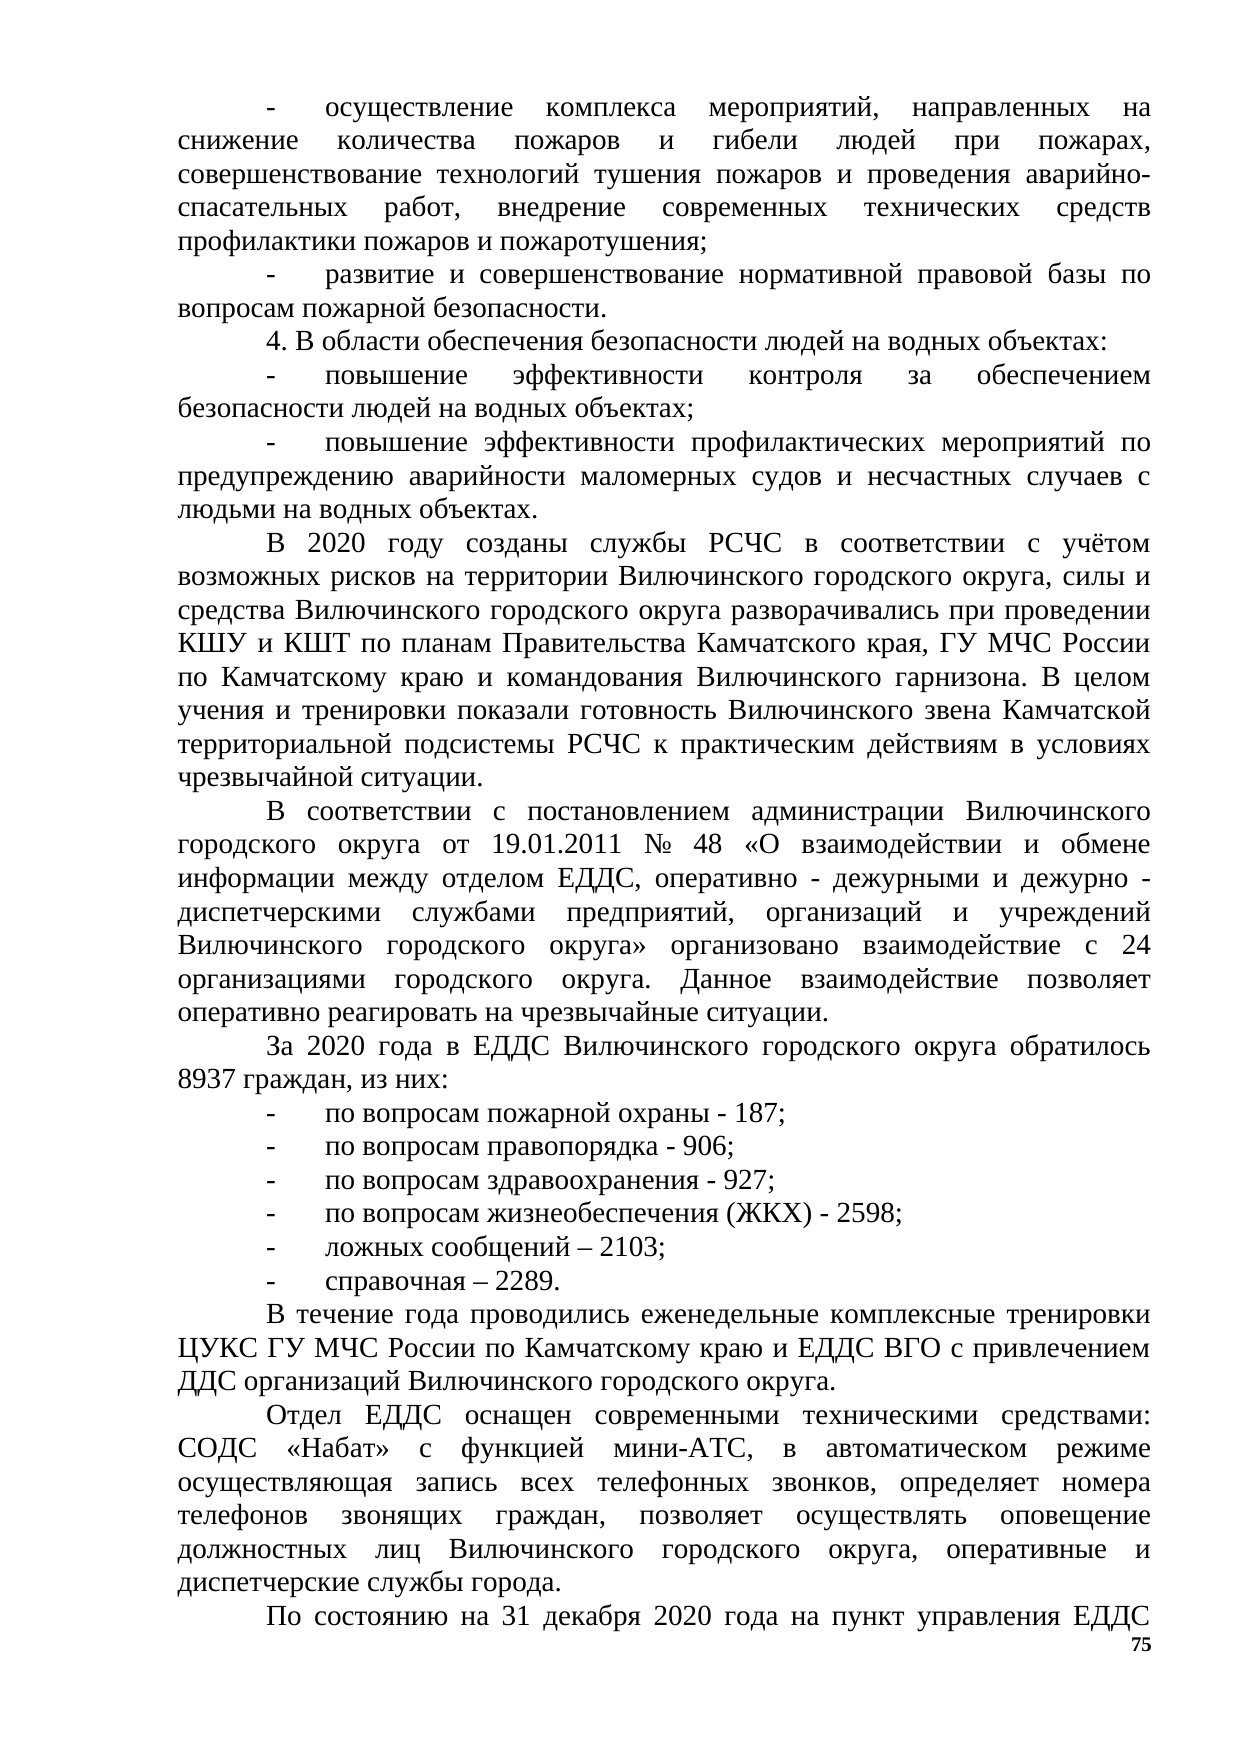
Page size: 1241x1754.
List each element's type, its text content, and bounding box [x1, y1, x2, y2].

text - осуществление комплекса мероприятий, направленных на снижение количества пожаров и гибели людей при пожарах, совершенствование технологий тушения пожаров и проведения аварийно-спасательных работ, внедрение современных технических средств профилактики пожаров и пожаротушения; [177, 89, 1152, 256]
text - повышение эффективности профилактических мероприятий по предупреждению аварийности маломерных судов и несчастных случаев с людьми на водных объектах. [177, 424, 1152, 525]
text За 2020 года в ЕДДС Вилючинского городского округа обратилось 8937 граждан, из них: [177, 1028, 1152, 1095]
text - ложных сообщений – 2103; [177, 1229, 1152, 1263]
text - повышение эффективности контроля за обеспечением безопасности людей на водных объектах; [177, 357, 1152, 424]
text - по вопросам правопорядка - 906; [177, 1128, 1152, 1162]
text - по вопросам жизнеобеспечения (ЖКХ) - 2598; [177, 1196, 1152, 1229]
text - по вопросам здравоохранения - 927; [177, 1162, 1152, 1196]
text Отдел ЕДДС оснащен современными техническими средствами: СОДС «Набат» с функцией мини-АТС, в автоматическом режиме осуществляющая запись всех телефонных звонков, определяет номера телефонов звонящих граждан, позволяет осуществлять оповещение должностных лиц Вилючинского городского округа, оперативные и диспетчерские службы города. [177, 1397, 1152, 1598]
text 4. В области обеспечения безопасности людей на водных объектах: [177, 323, 1152, 357]
text - справочная – 2289. [177, 1263, 1152, 1296]
text - по вопросам пожарной охраны - 187; [177, 1095, 1152, 1128]
text В 2020 году созданы службы РСЧС в соответствии с учётом возможных рисков на территории Вилючинского городского округа, силы и средства Вилючинского городского округа разворачивались при проведении КШУ и КШТ по планам Правительства Камчатского края, ГУ МЧС России по Камчатскому краю и командования Вилючинского гарнизона. В целом учения и тренировки показали готовность Вилючинского звена Камчатской территориальной подсистемы РСЧС к практическим действиям в условиях чрезвычайной ситуации. [177, 525, 1152, 793]
text В соответствии с постановлением администрации Вилючинского городского округа от 19.01.2011 № 48 «О взаимодействии и обмене информации между отделом ЕДДС, оперативно - дежурными и дежурно - диспетчерскими службами предприятий, организаций и учреждений Вилючинского городского округа» организовано взаимодействие с 24 организациями городского округа. Данное взаимодействие позволяет оперативно реагировать на чрезвычайные ситуации. [177, 793, 1152, 1028]
text В течение года проводились еженедельные комплексные тренировки ЦУКС ГУ МЧС России по Камчатскому краю и ЕДДС ВГО с привлечением ДДС организаций Вилючинского городского округа. [177, 1296, 1152, 1397]
text - развитие и совершенствование нормативной правовой базы по вопросам пожарной безопасности. [177, 256, 1152, 323]
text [177, 1598, 1152, 1632]
